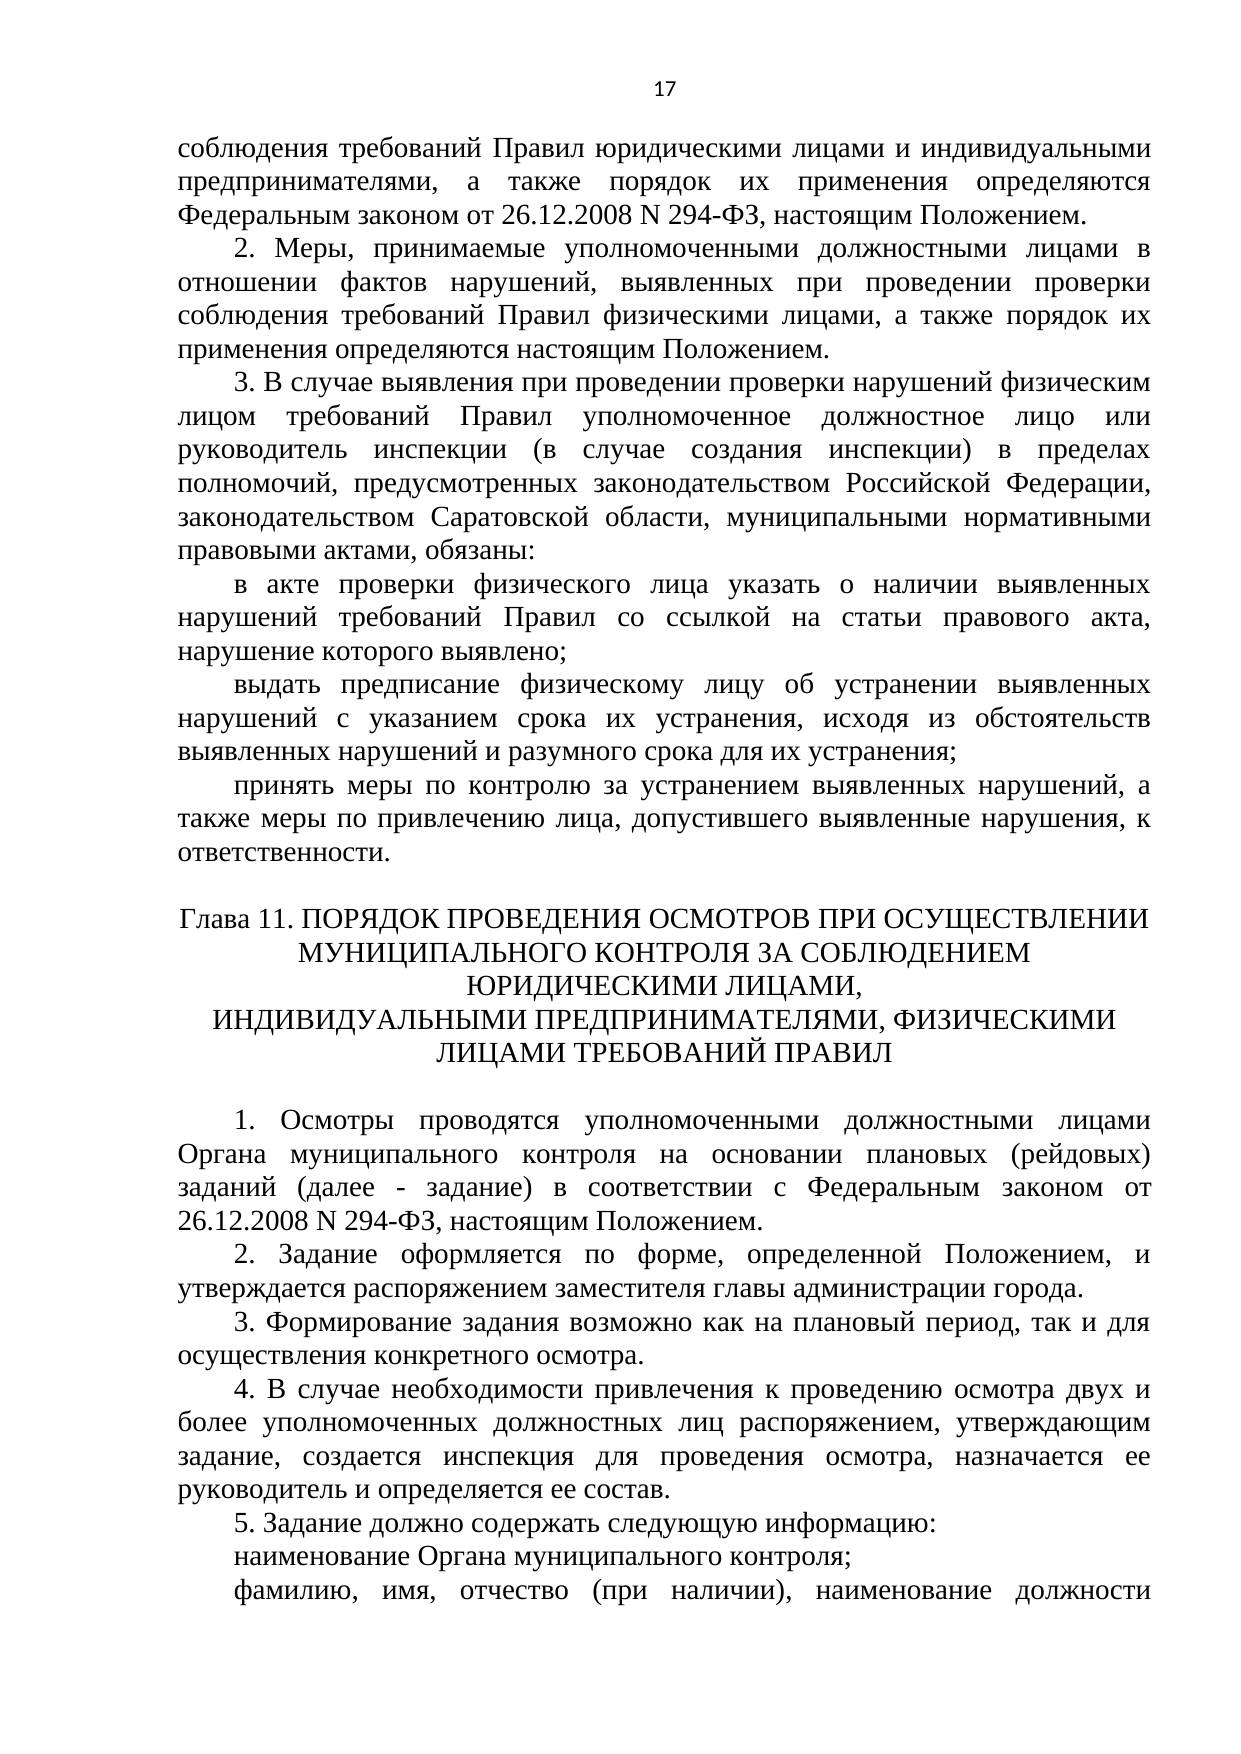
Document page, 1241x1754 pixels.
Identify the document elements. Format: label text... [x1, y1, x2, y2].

text в акте проверки физического лица указать о наличии выявленных нарушений требований Правил со ссылкой на статьи правового акта, нарушение которого выявлено; [177, 566, 1152, 666]
text наименование Органа муниципального контроля; [177, 1538, 1152, 1572]
text ИНДИВИДУАЛЬНЫМИ ПРЕДПРИНИМАТЕЛЯМИ, ФИЗИЧЕСКИМИ [177, 1002, 1152, 1035]
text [177, 1572, 1152, 1606]
text 3. Формирование задания возможно как на плановый период, так и для осуществления конкретного осмотра. [177, 1304, 1152, 1371]
text МУНИЦИПАЛЬНОГО КОНТРОЛЯ ЗА СОБЛЮДЕНИЕМ ЮРИДИЧЕСКИМИ ЛИЦАМИ, [177, 935, 1152, 1002]
text 2. Задание оформляется по форме, определенной Положением, и утверждается распоряжением заместителя главы администрации города. [177, 1237, 1152, 1304]
text выдать предписание физическому лицу об устранении выявленных нарушений с указанием срока их устранения, исходя из обстоятельств выявленных нарушений и разумного срока для их устранения; [177, 666, 1152, 767]
text принять меры по контролю за устранением выявленных нарушений, а также меры по привлечению лица, допустившего выявленные нарушения, к ответственности. [177, 767, 1152, 868]
text Глава 11. ПОРЯДОК ПРОВЕДЕНИЯ ОСМОТРОВ ПРИ ОСУЩЕСТВЛЕНИИ [177, 901, 1152, 935]
text 2. Меры, принимаемые уполномоченными должностными лицами в отношении фактов нарушений, выявленных при проведении проверки соблюдения требований Правил физическими лицами, а также порядок их применения определяются настоящим Положением. [177, 230, 1152, 364]
text 5. Задание должно содержать следующую информацию: [177, 1505, 1152, 1538]
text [177, 130, 1152, 230]
text ЛИЦАМИ ТРЕБОВАНИЙ ПРАВИЛ [177, 1035, 1152, 1069]
text 1. Осмотры проводятся уполномоченными должностными лицами Органа муниципального контроля на основании плановых (рейдовых) заданий (далее - задание) в соответствии с Федеральным законом от 26.12.2008 N 294-ФЗ, настоящим Положением. [177, 1102, 1152, 1237]
text 3. В случае выявления при проведении проверки нарушений физическим лицом требований Правил уполномоченное должностное лицо или руководитель инспекции (в случае создания инспекции) в пределах полномочий, предусмотренных законодательством Российской Федерации, законодательством Саратовской области, муниципальными нормативными правовыми актами, обязаны: [177, 364, 1152, 566]
text 4. В случае необходимости привлечения к проведению осмотра двух и более уполномоченных должностных лиц распоряжением, утверждающим задание, создается инспекция для проведения осмотра, назначается ее руководитель и определяется ее состав. [177, 1371, 1152, 1505]
